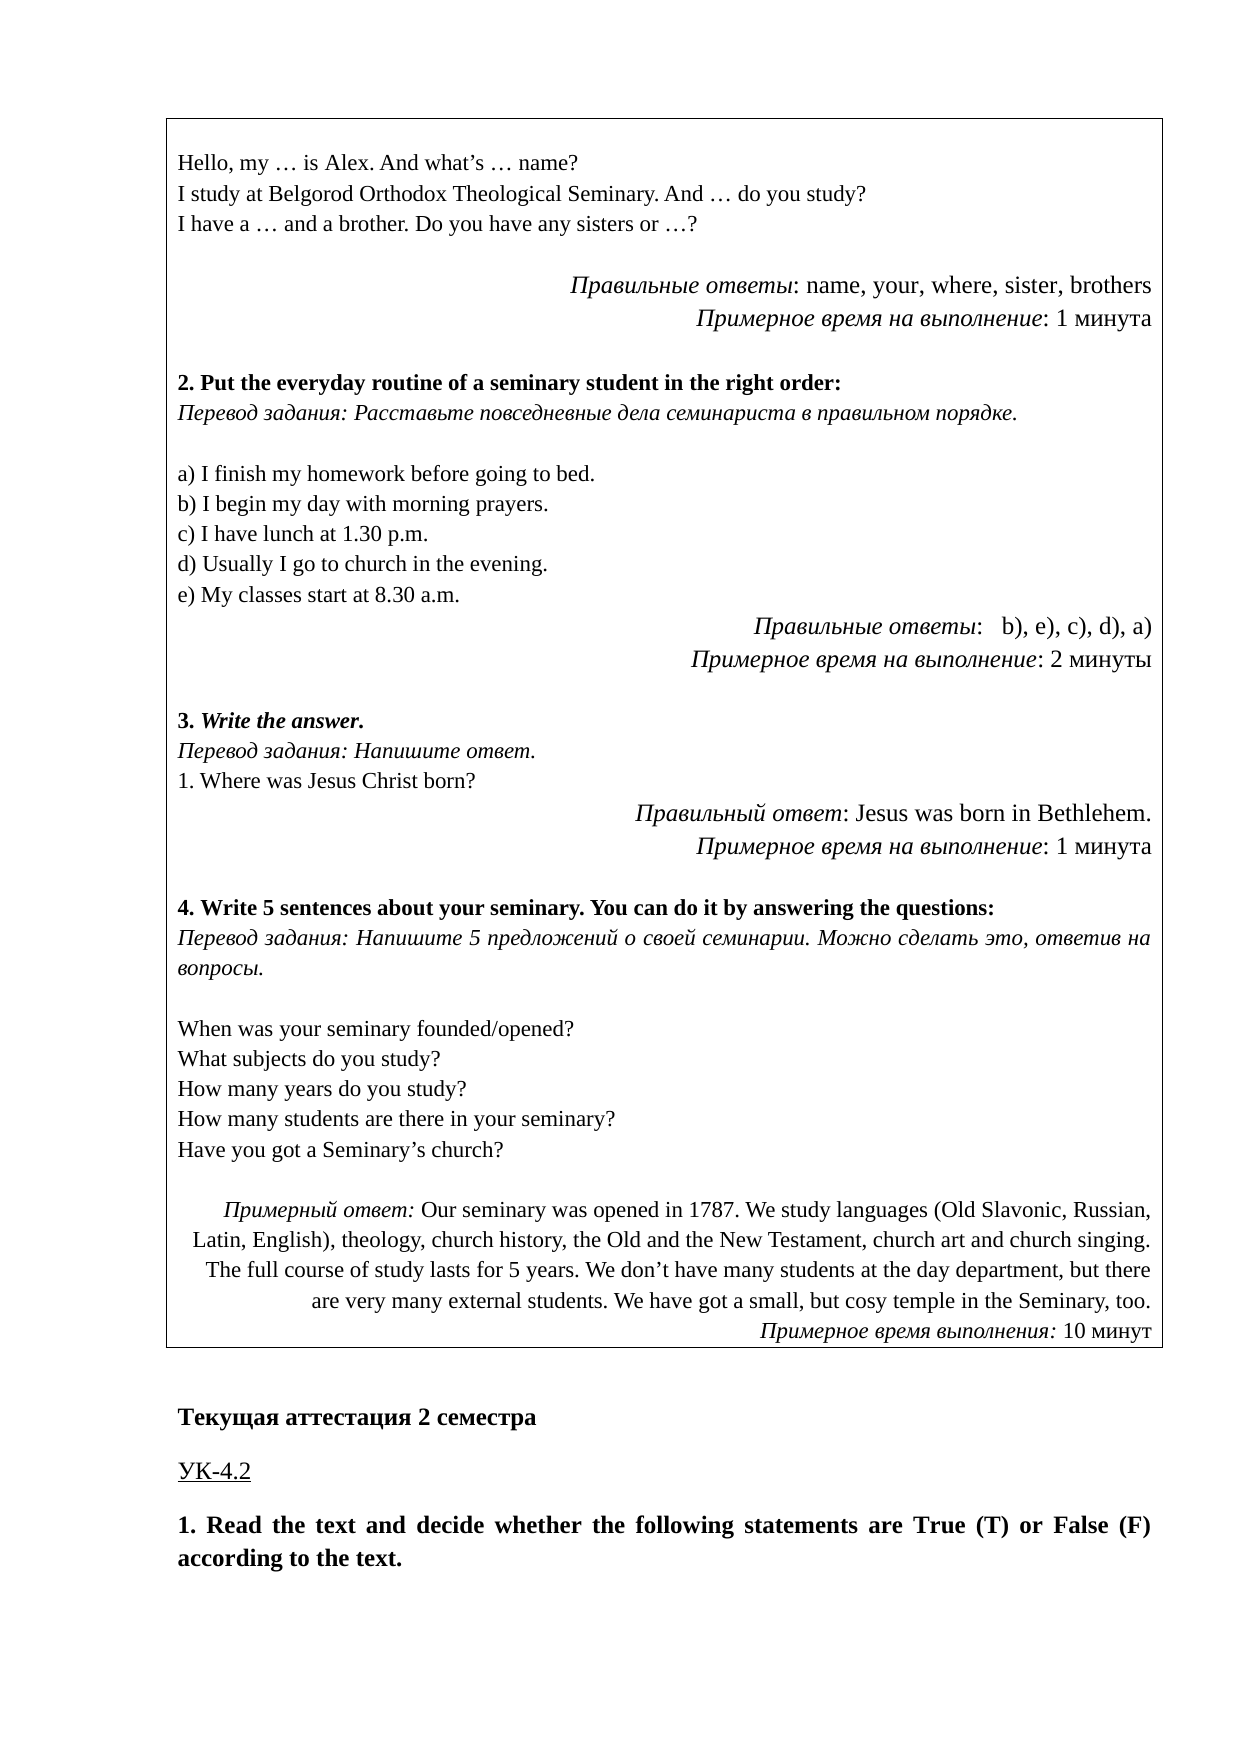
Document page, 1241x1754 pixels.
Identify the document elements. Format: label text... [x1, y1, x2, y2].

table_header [167, 119, 1162, 1347]
text Текущая аттестация 2 семестра [177, 1402, 1152, 1431]
text 1. Read the text and decide whether the following statements are True (T) or False (F) according to the text. [177, 1510, 1152, 1572]
text УК-4.2 [177, 1456, 1152, 1485]
